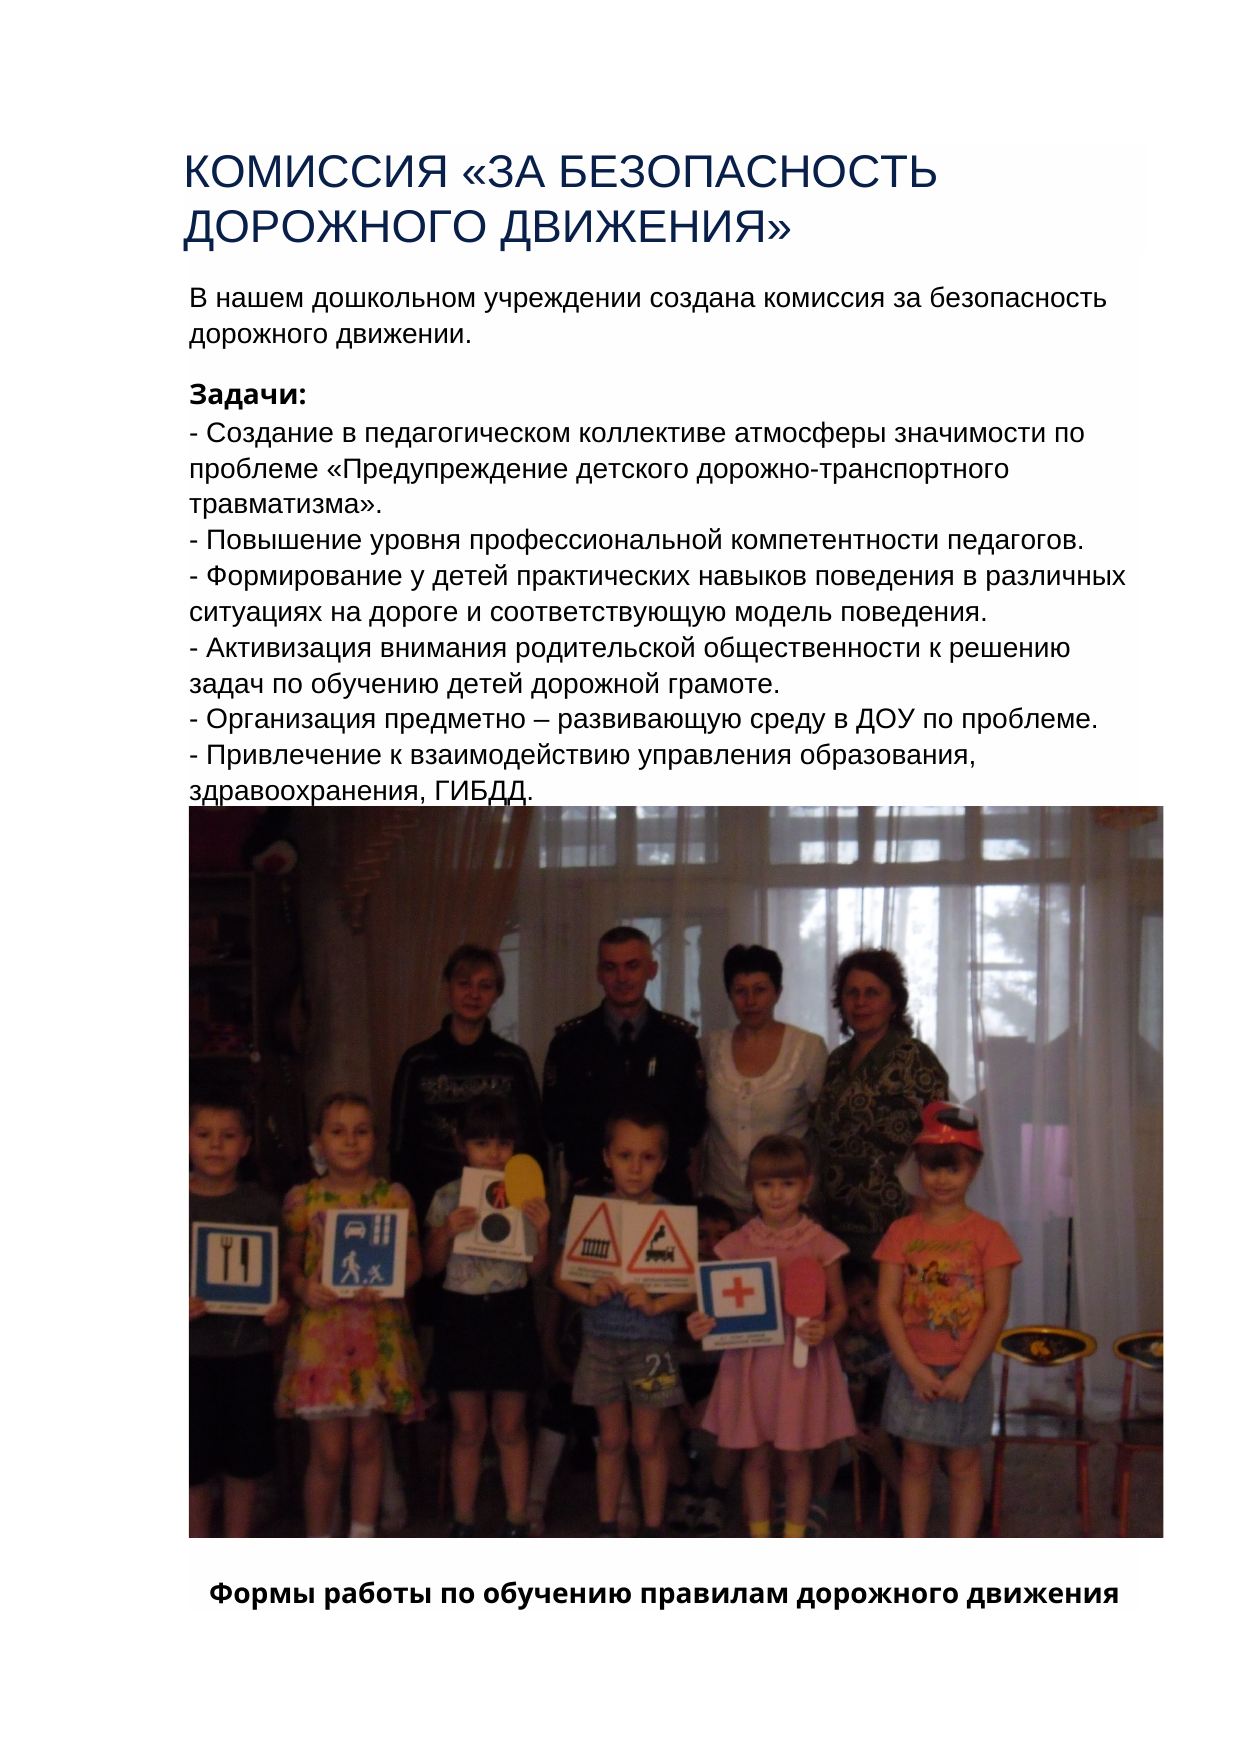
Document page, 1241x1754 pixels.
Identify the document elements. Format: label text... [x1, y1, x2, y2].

text В нашем дошкольном учреждении создана комиссия за безопасность дорожного движении. [189, 277, 1140, 349]
text Формы работы по обучению правилам дорожного движения [189, 1573, 1140, 1611]
text Задачи: - Создание в педагогическом коллективе атмосферы значимости по проблеме «Предупреждение детского дорожно-транспортного травматизма». - Повышение уровня профессиональной компетентности педагогов. - Формирование у детей практических навыков поведения в различных ситуациях на дороге и соответствующую модель поведения. - Активизация внимания родительской общественности к решению задач по обучению детей дорожной грамоте. - Организация предметно – развивающую среду в ДОУ по проблеме. - Привлечение к взаимодействию управления образования, здравоохранения, ГИБДД. [189, 374, 1140, 806]
picture [188, 806, 1164, 1538]
text КОМИССИЯ «ЗА БЕЗОПАСНОСТЬ ДОРОЖНОГО ДВИЖЕНИЯ» [183, 143, 1146, 252]
